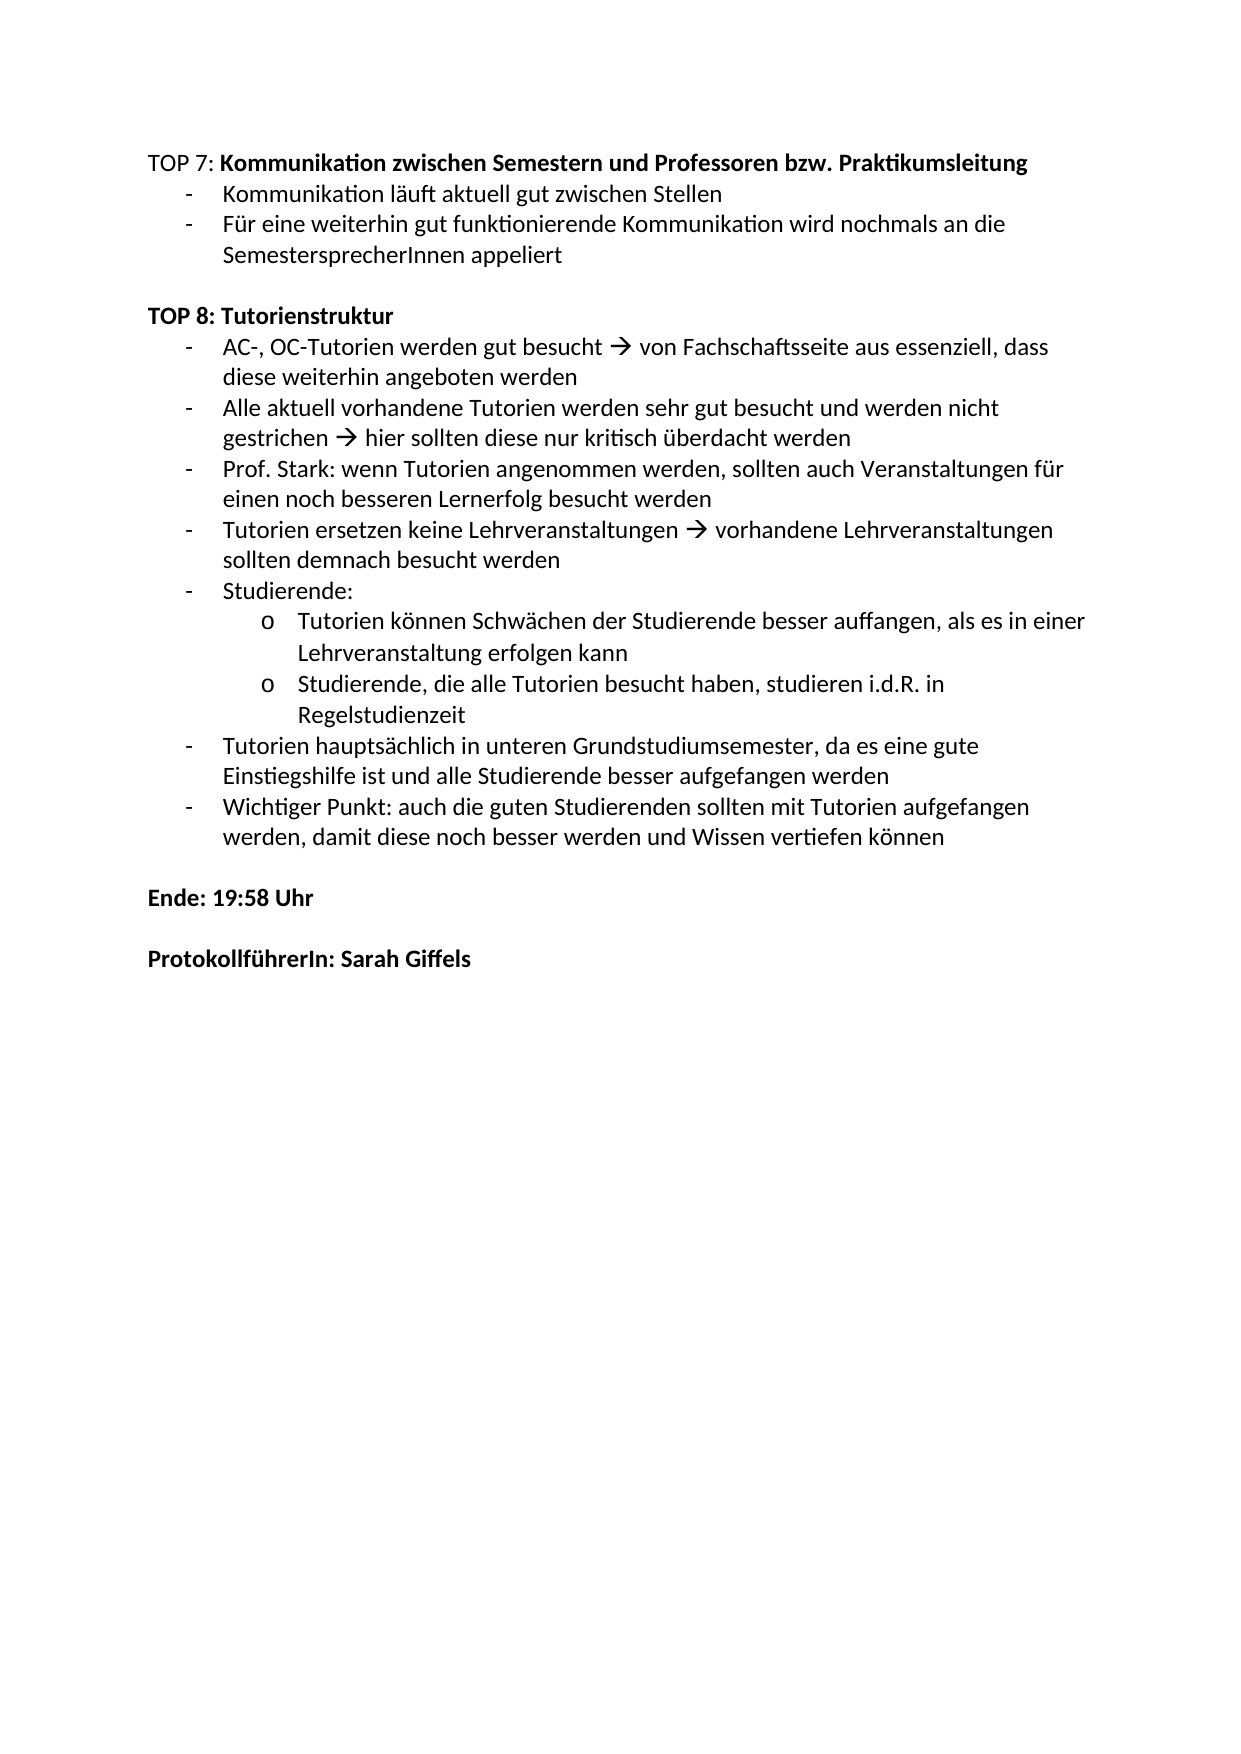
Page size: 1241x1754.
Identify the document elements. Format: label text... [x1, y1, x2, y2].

text Ende: 19:58 Uhr [148, 883, 1093, 913]
list Tutorien können Schwächen der Studierende besser auffangen, als es in einer Lehrveranstaltung erfolgen kann [260, 605, 1093, 668]
list Tutorien hauptsächlich in unteren Grundstudiumsemester, da es eine gute Einstiegshilfe ist und alle Studierende besser aufgefangen werden [185, 730, 1093, 791]
list Für eine weiterhin gut funktionierende Kommunikation wird nochmals an die SemestersprecherInnen appeliert [185, 209, 1093, 270]
list Prof. Stark: wenn Tutorien angenommen werden, sollten auch Veranstaltungen für einen noch besseren Lernerfolg besucht werden [185, 453, 1093, 514]
list AC-, OC-Tutorien werden gut besucht von Fachschaftsseite aus essenziell, dass diese weiterhin angeboten werden [185, 331, 1093, 392]
text ProtokollführerIn: Sarah Giffels [148, 944, 1093, 974]
text TOP 8: Tutorienstruktur [148, 300, 1093, 331]
list Tutorien ersetzen keine Lehrveranstaltungen vorhandene Lehrveranstaltungen sollten demnach besucht werden [185, 514, 1093, 575]
list Alle aktuell vorhandene Tutorien werden sehr gut besucht und werden nicht gestrichen hier sollten diese nur kritisch überdacht werden [185, 392, 1093, 453]
list Studierende, die alle Tutorien besucht haben, studieren i.d.R. in Regelstudienzeit [260, 668, 1093, 730]
list Kommunikation läuft aktuell gut zwischen Stellen [185, 178, 1093, 209]
list Wichtiger Punkt: auch die guten Studierenden sollten mit Tutorien aufgefangen werden, damit diese noch besser werden und Wissen vertiefen können [185, 791, 1093, 852]
text TOP 7: Kommunikation zwischen Semestern und Professoren bzw. Praktikumsleitung [148, 148, 1093, 178]
list Studierende: [185, 575, 1093, 605]
